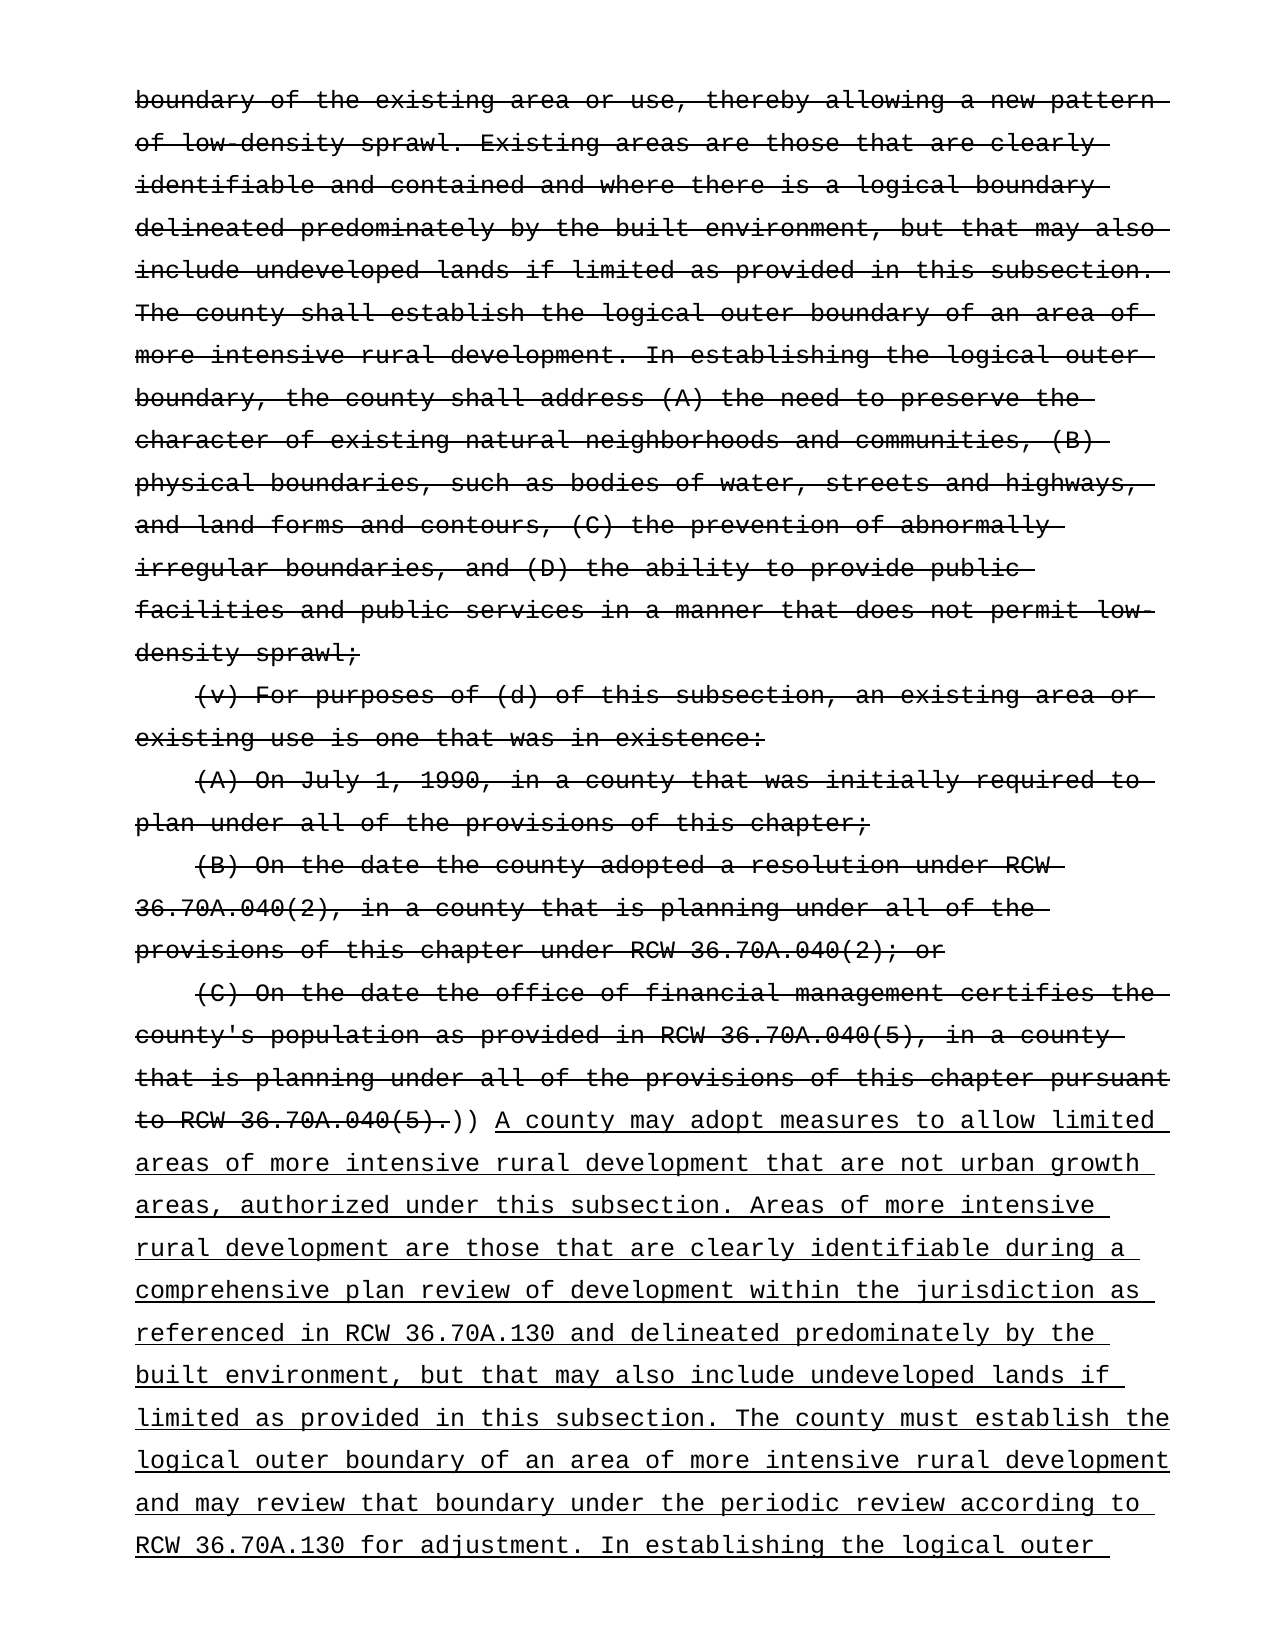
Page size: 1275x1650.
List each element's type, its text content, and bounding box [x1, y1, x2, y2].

text (v) For purposes of (d) of this subsection, an existing area or existing use is one that was in existence: [135, 670, 1170, 755]
text (B) On the date the county adopted a resolution under RCW 36.70A.040(2), in a county that is planning under all of the provisions of this chapter under RCW 36.70A.040(2); or [135, 840, 1170, 967]
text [135, 75, 1170, 101]
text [135, 1473, 1170, 1562]
text (A) On July 1, 1990, in a county that was initially required to plan under all of the provisions of this chapter; [135, 755, 1170, 840]
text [135, 103, 1170, 229]
